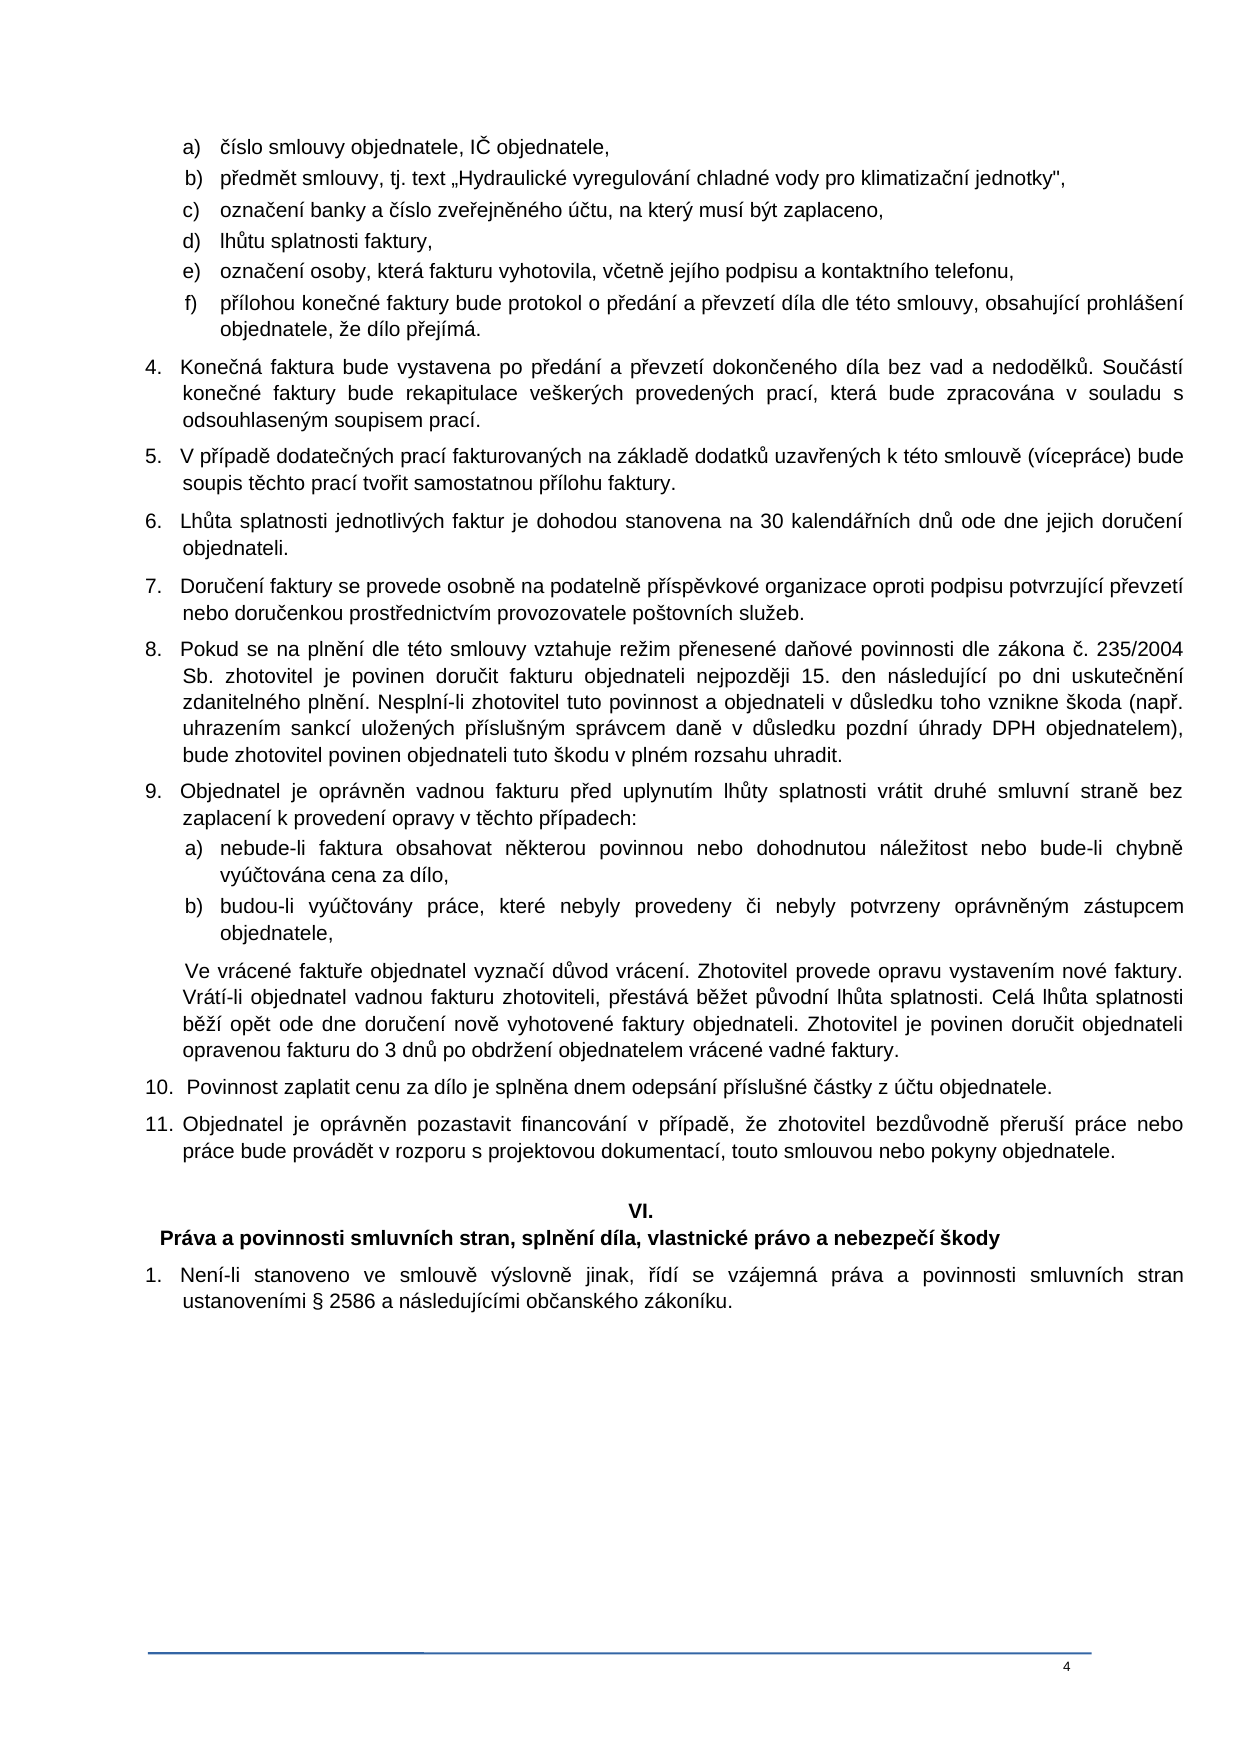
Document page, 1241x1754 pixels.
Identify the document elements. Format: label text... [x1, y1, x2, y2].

list nebude-li faktura obsahovat některou povinnou nebo dohodnutou náležitost nebo bude-li chybně vyúčtována cena za dílo, [184, 836, 1185, 887]
list Doručení faktury se provede osobně na podatelně příspěvkové organizace oproti podpisu potvrzující převzetí nebo doručenkou prostřednictvím provozovatele poštovních služeb. [145, 574, 1185, 624]
list budou-li vyúčtovány práce, které nebyly provedeny či nebyly potvrzeny oprávněným zástupcem objednatele, [184, 894, 1185, 945]
list předmět smlouvy, tj. text „Hydraulické vyregulování chladné vody pro klimatizační jednotky", [184, 166, 1185, 190]
list označení osoby, která fakturu vyhotovila, včetně jejího podpisu a kontaktního telefonu, [145, 259, 1185, 283]
subtitle Práva a povinnosti smluvních stran, splnění díla, vlastnické právo a nebezpečí škody [145, 1226, 1185, 1250]
text Ve vrácené faktuře objednatel vyznačí důvod vrácení. Zhotovitel provede opravu vystavením nové faktury. Vrátí-li objednatel vadnou fakturu zhotoviteli, přestává běžet původní lhůta splatnosti. Celá lhůta splatnosti běží opět ode dne doručení nově vyhotovené faktury objednateli. Zhotovitel je povinen doručit objednateli opravenou fakturu do 3 dnů po obdržení objednatelem vrácené vadné faktury. [182, 959, 1185, 1062]
list Není-li stanoveno ve smlouvě výslovně jinak, řídí se vzájemná práva a povinnosti smluvních stran ustanoveními § 2586 a následujícími občanského zákoníku. [145, 1263, 1185, 1313]
list lhůtu splatnosti faktury, [145, 228, 1185, 252]
list Objednatel je oprávněn pozastavit financování v případě, že zhotovitel bezdůvodně přeruší práce nebo práce bude provádět v rozporu s projektovou dokumentací, touto smlouvou nebo pokyny objednatele. [145, 1112, 1185, 1163]
list Objednatel je oprávněn vadnou fakturu před uplynutím lhůty splatnosti vrátit druhé smluvní straně bez zaplacení k provedení opravy v těchto případech: [145, 779, 1185, 829]
list přílohou konečné faktury bude protokol o předání a převzetí díla dle této smlouvy, obsahující prohlášení objednatele, že dílo přejímá. [184, 290, 1185, 341]
list Pokud se na plnění dle této smlouvy vztahuje režim přenesené daňové povinnosti dle zákona č. 235/2004 Sb. zhotovitel je povinen doručit fakturu objednateli nejpozději 15. den následující po dni uskutečnění zdanitelného plnění. Nesplní-li zhotovitel tuto povinnost a objednateli v důsledku toho vznikne škoda (např. uhrazením sankcí uložených příslušným správcem daně v důsledku pozdní úhrady DPH objednatelem), bude zhotovitel povinen objednateli tuto škodu v plném rozsahu uhradit. [145, 637, 1185, 766]
list V případě dodatečných prací fakturovaných na základě dodatků uzavřených k této smlouvě (vícepráce) bude soupis těchto prací tvořit samostatnou přílohu faktury. [145, 444, 1185, 495]
list Povinnost zaplatit cenu za dílo je splněna dnem odepsání příslušné částky z účtu objednatele. [145, 1074, 1185, 1098]
list Konečná faktura bude vystavena po předání a převzetí dokončeného díla bez vad a nedodělků. Součástí konečné faktury bude rekapitulace veškerých provedených prací, která bude zpracována v souladu s odsouhlaseným soupisem prací. [145, 355, 1185, 431]
list Lhůta splatnosti jednotlivých faktur je dohodou stanovena na 30 kalendářních dnů ode dne jejich doručení objednateli. [145, 508, 1185, 560]
list číslo smlouvy objednatele, IČ objednatele, [145, 135, 1185, 159]
list označení banky a číslo zveřejněného účtu, na který musí být zaplaceno, [145, 197, 1185, 221]
